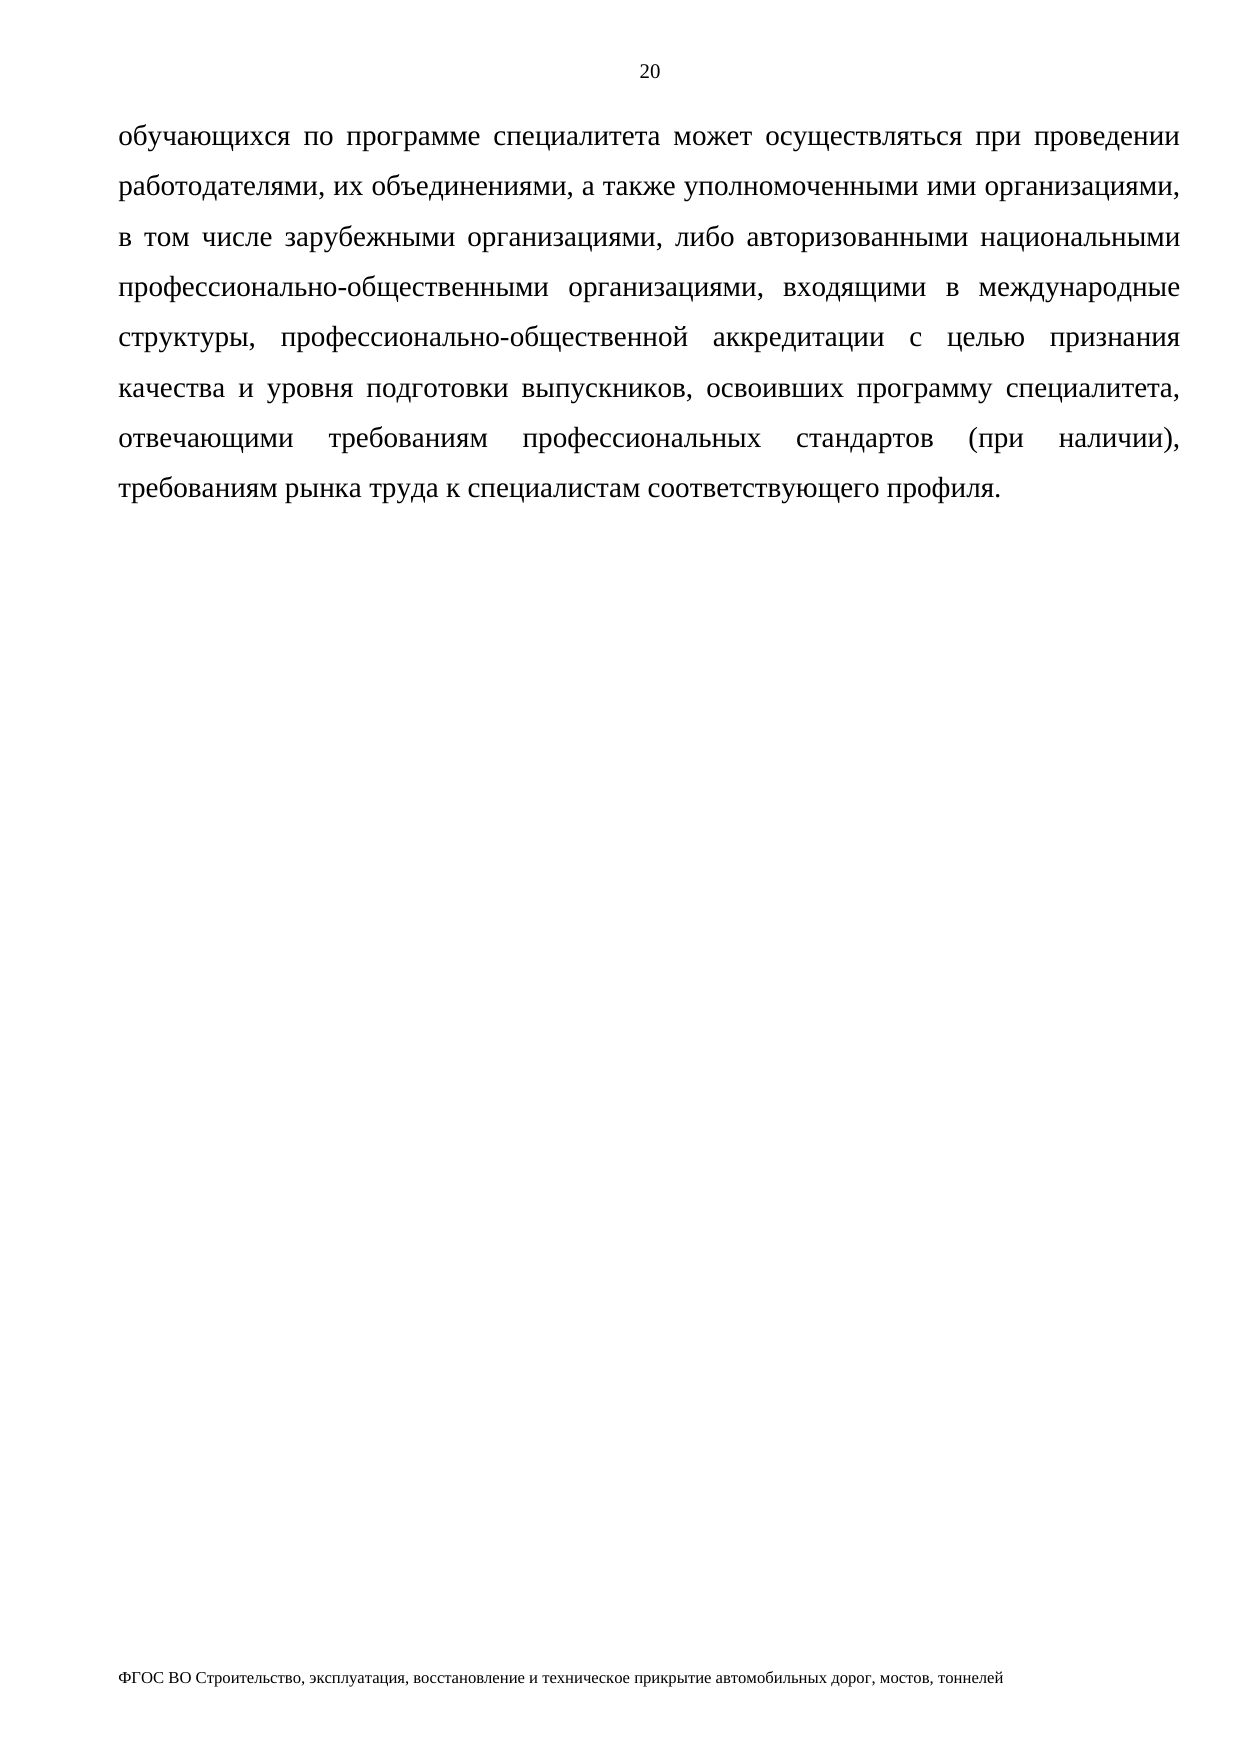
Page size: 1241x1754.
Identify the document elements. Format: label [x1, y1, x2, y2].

text [118, 118, 1181, 504]
